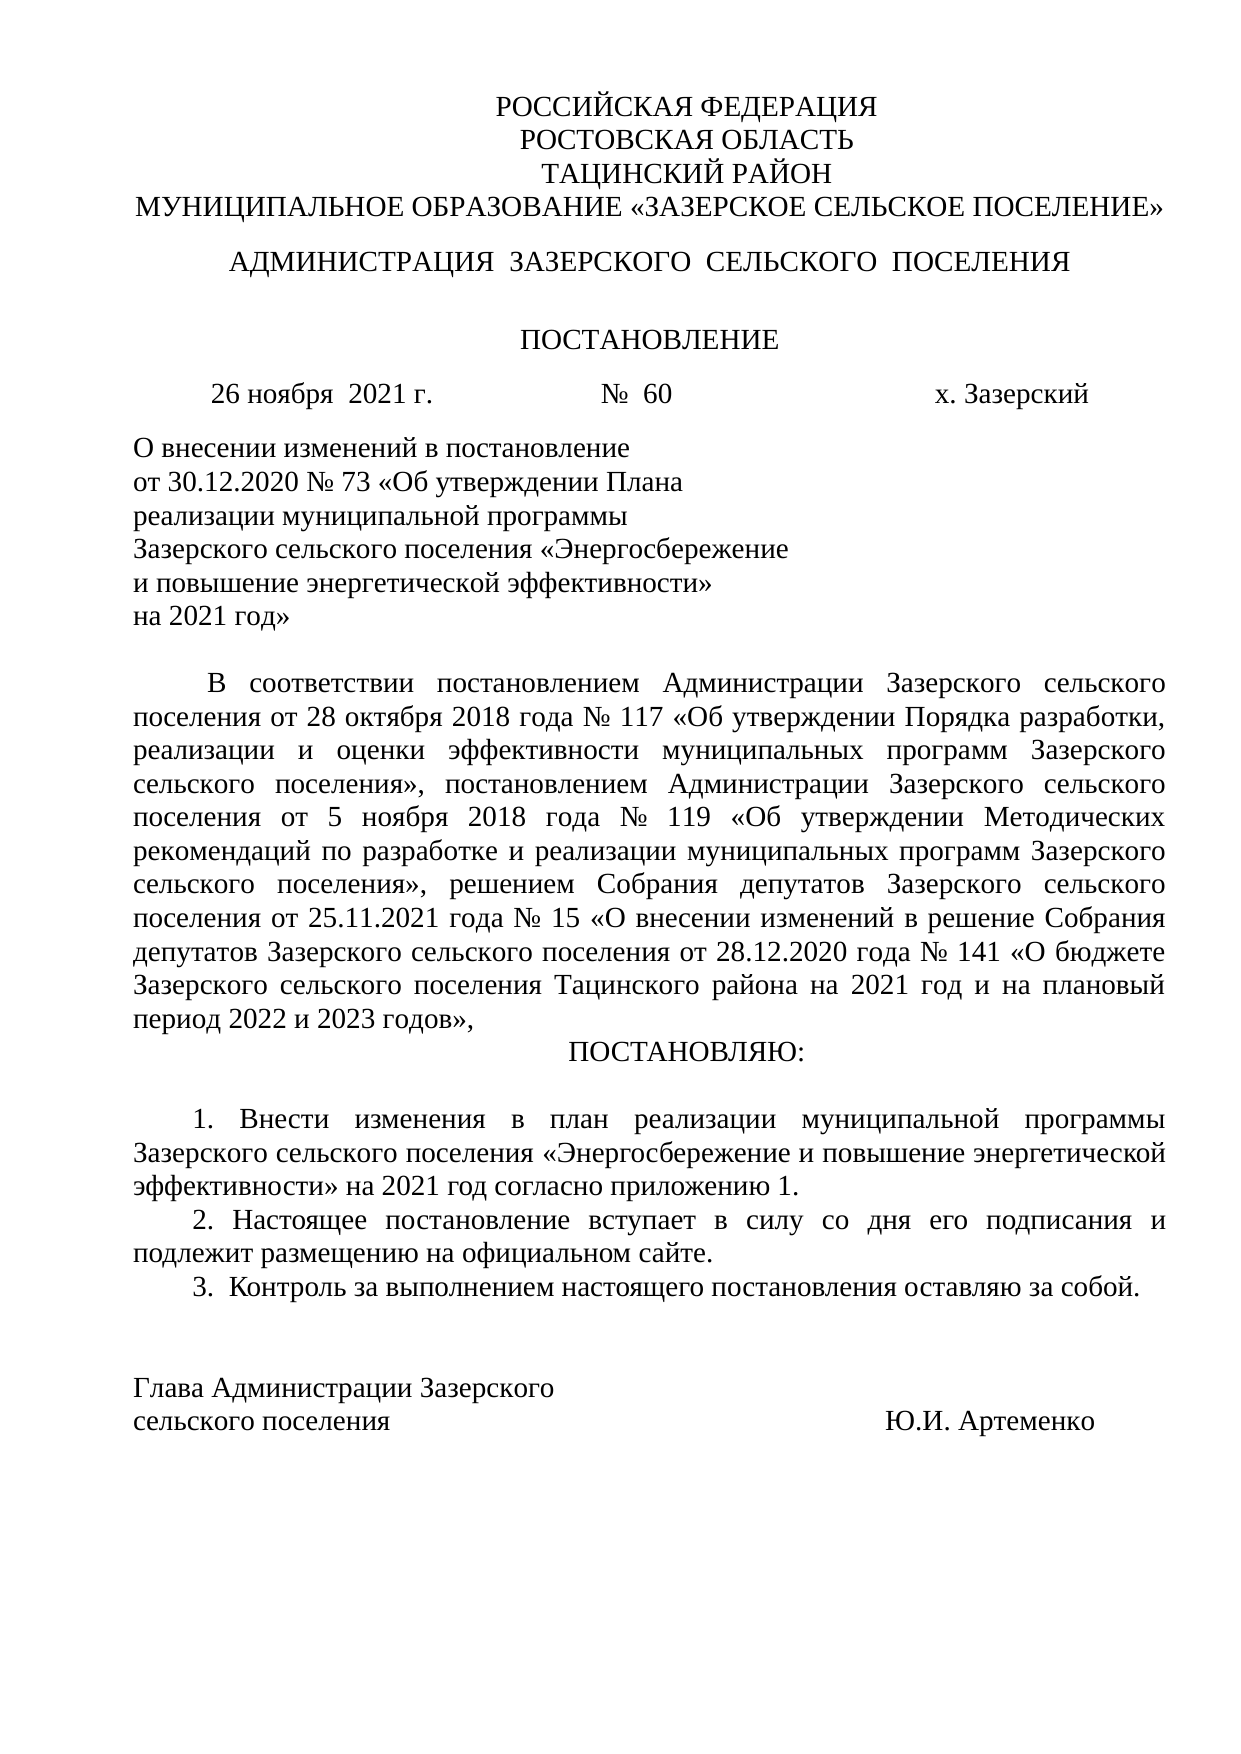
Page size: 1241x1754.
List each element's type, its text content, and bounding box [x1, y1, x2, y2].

text О внесении изменений в постановление [133, 431, 1167, 464]
text В соответствии постановлением Администрации Зазерского сельского поселения от 28 октября 2018 года № 117 «Об утверждении Порядка разработки, реализации и оценки эффективности муниципальных программ Зазерского сельского поселения», постановлением Администрации Зазерского сельского поселения от 5 ноября 2018 года № 119 «Об утверждении Методических рекомендаций по разработке и реализации муниципальных программ Зазерского сельского поселения», решением Собрания депутатов Зазерского сельского поселения от 25.11.2021 года № 15 «О внесении изменений в решение Собрания депутатов Зазерского сельского поселения от 28.12.2020 года № 141 «О бюджете Зазерского сельского поселения Тацинского района на 2021 год и на плановый период 2022 и 2023 годов», [133, 665, 1167, 1034]
subtitle АДМИНИСТРАЦИЯ ЗАЗЕРСКОГО СЕЛЬСКОГО ПОСЕЛЕНИЯ [133, 244, 1167, 277]
text ТАЦИНСКИЙ РАЙОН [133, 156, 1167, 189]
text сельского поселения Ю.И. Артеменко [133, 1403, 1167, 1437]
text МУНИЦИПАЛЬНОЕ ОБРАЗОВАНИЕ «ЗАЗЕРСКОЕ СЕЛЬСКОЕ ПОСЕЛЕНИЕ» [133, 189, 1167, 223]
text Глава Администрации Зазерского [133, 1370, 1167, 1403]
text РОСТОВСКАЯ ОБЛАСТЬ [133, 122, 1167, 156]
text на 2021 год» [133, 598, 1167, 632]
text реализации муниципальной программы [133, 498, 1167, 531]
text ПОСТАНОВЛЯЮ: [133, 1034, 1167, 1068]
text 26 ноября 2021 г. № 60 х. Зазерский [133, 376, 1167, 410]
text и повышение энергетической эффективности» [133, 565, 1167, 598]
text 3. Контроль за выполнением настоящего постановления оставляю за собой. [133, 1269, 1167, 1303]
text 2. Настоящее постановление вступает в силу со дня его подписания и подлежит размещению на официальном сайте. [133, 1202, 1167, 1269]
text Зазерского сельского поселения «Энергосбережение [133, 531, 1167, 565]
text от 30.12.2020 № 73 «Об утверждении Плана [133, 464, 1167, 498]
text ПОСТАНОВЛЕНИЕ [133, 322, 1167, 355]
list 1. Внести изменения в план реализации муниципальной программы Зазерского сельского поселения «Энергосбережение и повышение энергетической эффективности» на 2021 год согласно приложению 1. [133, 1101, 1167, 1202]
text РОССИЙСКАЯ ФЕДЕРАЦИЯ [133, 89, 1167, 122]
